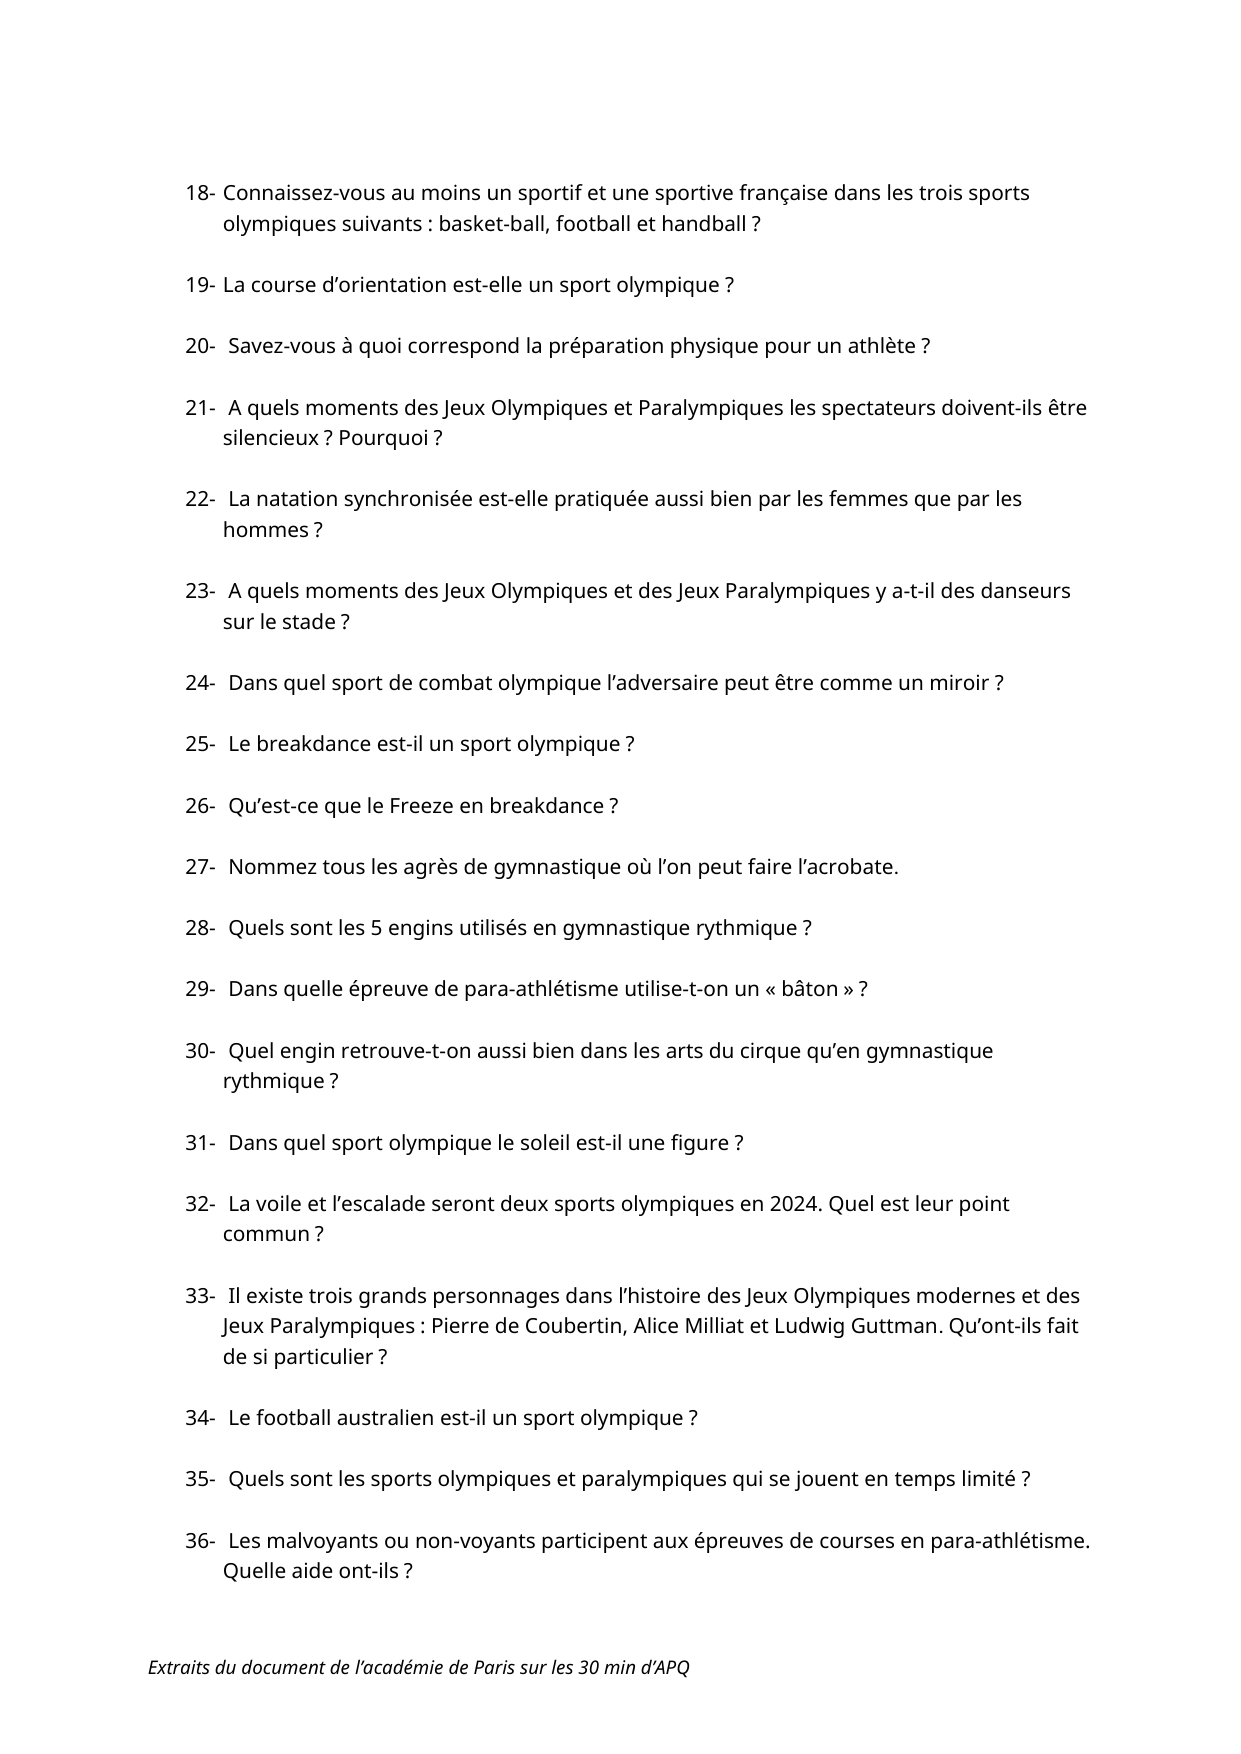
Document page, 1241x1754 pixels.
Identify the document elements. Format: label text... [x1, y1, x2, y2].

list Nommez tous les agrès de gymnastique où l’on peut faire l’acrobate. [185, 852, 1093, 880]
list A quels moments des Jeux Olympiques et des Jeux Paralympiques y a-t-il des danseurs sur le stade ? [185, 576, 1093, 635]
list La voile et l’escalade seront deux sports olympiques en 2024. Quel est leur point commun ? [185, 1189, 1093, 1248]
list Quels sont les 5 engins utilisés en gymnastique rythmique ? [185, 913, 1093, 942]
list Dans quelle épreuve de para-athlétisme utilise-t-on un « bâton » ? [185, 974, 1093, 1003]
list Le breakdance est-il un sport olympique ? [185, 729, 1093, 758]
list La course d’orientation est-elle un sport olympique ? [185, 270, 1093, 298]
list Dans quel sport de combat olympique l’adversaire peut être comme un miroir ? [185, 668, 1093, 697]
list A quels moments des Jeux Olympiques et Paralympiques les spectateurs doivent-ils être silencieux ? Pourquoi ? [185, 393, 1093, 452]
list Qu’est-ce que le Freeze en breakdance ? [185, 791, 1093, 819]
list Le football australien est-il un sport olympique ? [185, 1403, 1093, 1432]
list Connaissez-vous au moins un sportif et une sportive française dans les trois sports olympiques suivants : basket-ball, football et handball ? [185, 178, 1093, 237]
list La natation synchronisée est-elle pratiquée aussi bien par les femmes que par les hommes ? [185, 484, 1093, 543]
list Dans quel sport olympique le soleil est-il une figure ? [185, 1128, 1093, 1156]
list Les malvoyants ou non-voyants participent aux épreuves de courses en para-athlétisme. Quelle aide ont-ils ? [185, 1526, 1093, 1585]
list Quel engin retrouve-t-on aussi bien dans les arts du cirque qu’en gymnastique rythmique ? [185, 1036, 1093, 1095]
list Quels sont les sports olympiques et paralympiques qui se jouent en temps limité ? [185, 1464, 1093, 1493]
list Il existe trois grands personnages dans l’histoire des Jeux Olympiques modernes et des Jeux Paralympiques : Pierre de Coubertin, Alice Milliat et Ludwig Guttman. Qu’ont-ils fait de si particulier ? [185, 1281, 1093, 1370]
list Savez-vous à quoi correspond la préparation physique pour un athlète ? [185, 331, 1093, 360]
